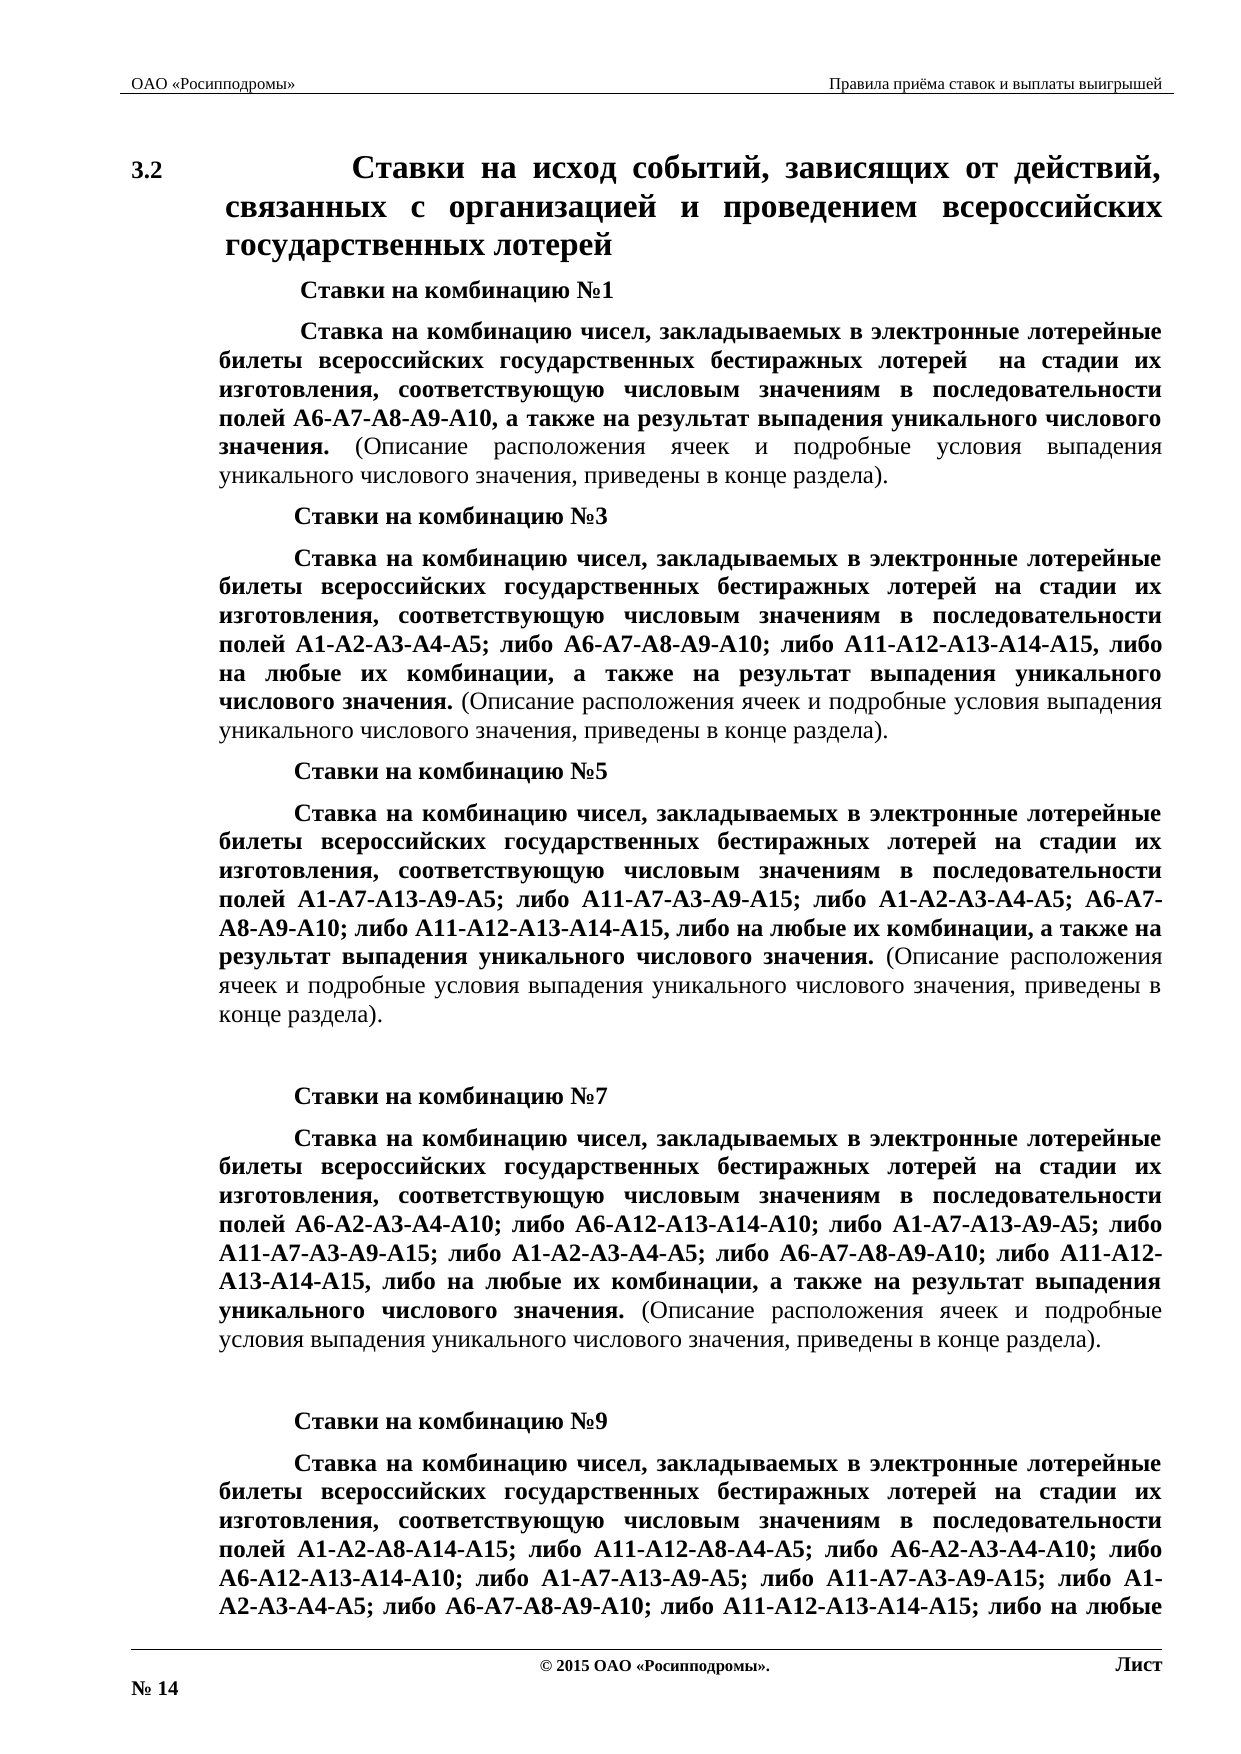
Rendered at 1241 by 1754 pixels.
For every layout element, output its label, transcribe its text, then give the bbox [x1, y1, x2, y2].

text Ставка на комбинацию чисел, закладываемых в электронные лотерейные билеты всероссийских государственных бестиражных лотерей на стадии их изготовления, соответствующую числовым значениям в последовательности полей A6-A2-A3-A4-A10; либо A6-A12-A13-A14-A10; либо A1-A7-A13-A9-A5; либо A11-A7-A3-A9-A15; либо A1-A2-A3-A4-A5; либо A6-A7-A8-A9-A10; либо A11-A12-A13-A14-A15, либо на любые их комбинации, а также на результат выпадения уникального числового значения. (Описание расположения ячеек и подробные условия выпадения уникального числового значения, приведены в конце раздела). [219, 1123, 1162, 1353]
text Ставки на комбинацию №7 [219, 1081, 1162, 1110]
text Ставка на комбинацию чисел, закладываемых в электронные лотерейные билеты всероссийских государственных бестиражных лотерей на стадии их изготовления, соответствующую числовым значениям в последовательности полей А6-A7-A8-A9-A10, а также на результат выпадения уникального числового значения. (Описание расположения ячеек и подробные условия выпадения уникального числового значения, приведены в конце раздела). [219, 316, 1162, 489]
list Ставки на исход событий, зависящих от действий, связанных с организацией и проведением всероссийских государственных лотерей [131, 148, 1162, 263]
text Ставка на комбинацию чисел, закладываемых в электронные лотерейные билеты всероссийских государственных бестиражных лотерей на стадии их изготовления, соответствующую числовым значениям в последовательности полей A1-A2-A3-A4-A5; либо A6-A7-A8-A9-A10; либо A11-A12-A13-A14-A15, либо на любые их комбинации, а также на результат выпадения уникального числового значения. (Описание расположения ячеек и подробные условия выпадения уникального числового значения, приведены в конце раздела). [219, 543, 1162, 744]
text Ставки на комбинацию №9 [219, 1406, 1162, 1435]
text Ставка на комбинацию чисел, закладываемых в электронные лотерейные билеты всероссийских государственных бестиражных лотерей на стадии их изготовления, соответствующую числовым значениям в последовательности полей A1-A7-A13-A9-A5; либо A11-A7-A3-A9-A15; либо A1-A2-A3-A4-A5; A6-A7-A8-A9-A10; либо A11-A12-A13-A14-A15, либо на любые их комбинации, а также на результат выпадения уникального числового значения. (Описание расположения ячеек и подробные условия выпадения уникального числового значения, приведены в конце раздела). [219, 798, 1162, 1028]
text Ставки на комбинацию №5 [219, 756, 1162, 785]
text Ставки на комбинацию №3 [219, 501, 1162, 530]
text Ставки на комбинацию №1 [204, 275, 1162, 304]
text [219, 1448, 1162, 1620]
